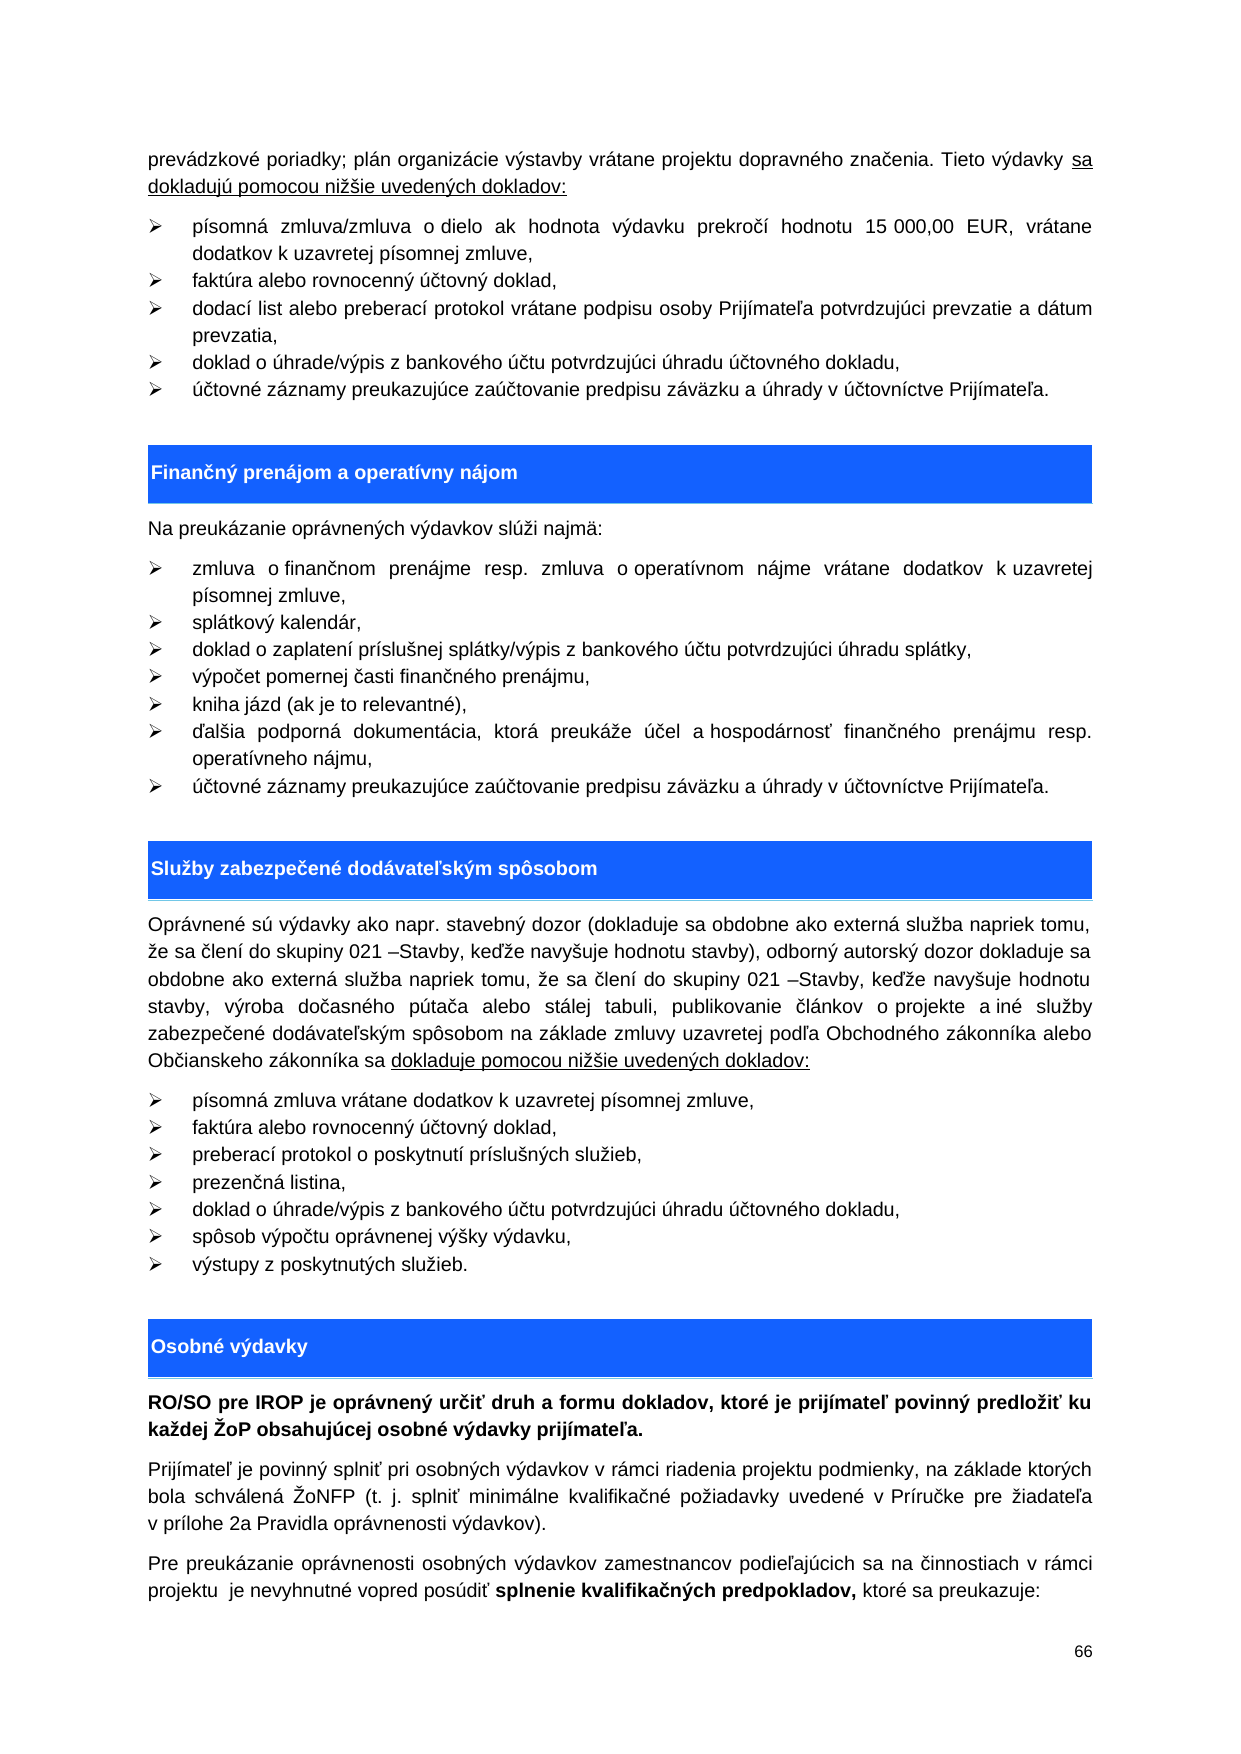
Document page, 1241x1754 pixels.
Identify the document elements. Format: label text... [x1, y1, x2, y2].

list prezenčná listina, [148, 1171, 1092, 1193]
list výpočet pomernej časti finančného prenájmu, [148, 665, 1092, 688]
list preberací protokol o poskytnutí príslušných služieb, [148, 1143, 1092, 1166]
list výstupy z poskytnutých služieb. [148, 1252, 1092, 1275]
list spôsob výpočtu oprávnenej výšky výdavku, [148, 1225, 1092, 1248]
list dodací list alebo preberací protokol vrátane podpisu osoby Prijímateľa potvrdzujúci prevzatie a dátum prevzatia, [148, 296, 1092, 346]
list písomná zmluva/zmluva o dielo ak hodnota výdavku prekročí hodnotu 15 000,00 EUR, vrátane dodatkov k uzavretej písomnej zmluve, [148, 214, 1092, 264]
list doklad o úhrade/výpis z bankového účtu potvrdzujúci úhradu účtovného dokladu, [148, 351, 1092, 374]
table_header Osobné výdavky [148, 1319, 1092, 1377]
text Prijímateľ je povinný splniť pri osobných výdavkov v rámci riadenia projektu podmienky, na základe ktorých bola schválená ŽoNFP (t. j. splniť minimálne kvalifikačné požiadavky uvedené v Príručke pre žiadateľa v prílohe 2a Pravidla oprávnenosti výdavkov). [148, 1458, 1092, 1535]
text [148, 148, 1092, 198]
list písomná zmluva vrátane dodatkov k uzavretej písomnej zmluve, [148, 1089, 1092, 1111]
list účtovné záznamy preukazujúce zaúčtovanie predpisu záväzku a úhrady v účtovníctve Prijímateľa. [148, 378, 1092, 401]
list faktúra alebo rovnocenný účtovný doklad, [148, 1116, 1092, 1139]
text Pre preukázanie oprávnenosti osobných výdavkov zamestnancov podieľajúcich sa na činnostiach v rámci projektu je nevyhnutné vopred posúdiť splnenie kvalifikačných predpokladov, ktoré sa preukazuje: [148, 1552, 1092, 1602]
text RO/SO pre IROP je oprávnený určiť druh a formu dokladov, ktoré je prijímateľ povinný predložiť ku každej ŽoP obsahujúcej osobné výdavky prijímateľa. [148, 1391, 1092, 1441]
table_header Služby zabezpečené dodávateľským spôsobom [148, 841, 1092, 899]
list ďalšia podporná dokumentácia, ktorá preukáže účel a hospodárnosť finančného prenájmu resp. operatívneho nájmu, [148, 720, 1092, 770]
list faktúra alebo rovnocenný účtovný doklad, [148, 269, 1092, 292]
list doklad o zaplatení príslušnej splátky/výpis z bankového účtu potvrdzujúci úhradu splátky, [148, 638, 1092, 661]
list kniha jázd (ak je to relevantné), [148, 693, 1092, 716]
list splátkový kalendár, [148, 611, 1092, 634]
text Na preukázanie oprávnených výdavkov slúži najmä: [148, 517, 1092, 539]
list účtovné záznamy preukazujúce zaúčtovanie predpisu záväzku a úhrady v účtovníctve Prijímateľa. [148, 774, 1092, 797]
table_header Finančný prenájom a operatívny nájom [148, 445, 1092, 503]
text Oprávnené sú výdavky ako napr. stavebný dozor (dokladuje sa obdobne ako externá služba napriek tomu, že sa člení do skupiny 021 –Stavby, keďže navyšuje hodnotu stavby), odborný autorský dozor dokladuje sa obdobne ako externá služba napriek tomu, že sa člení do skupiny 021 –Stavby, keďže navyšuje hodnotu stavby, výroba dočasného pútača alebo stálej tabuli, publikovanie článkov o projekte a iné služby zabezpečené dodávateľským spôsobom na základe zmluvy uzavretej podľa Obchodného zákonníka alebo Občianskeho zákonníka sa dokladuje pomocou nižšie uvedených dokladov: [148, 913, 1092, 1072]
list doklad o úhrade/výpis z bankového účtu potvrdzujúci úhradu účtovného dokladu, [148, 1198, 1092, 1221]
list zmluva o finančnom prenájme resp. zmluva o operatívnom nájme vrátane dodatkov k uzavretej písomnej zmluve, [148, 556, 1092, 606]
